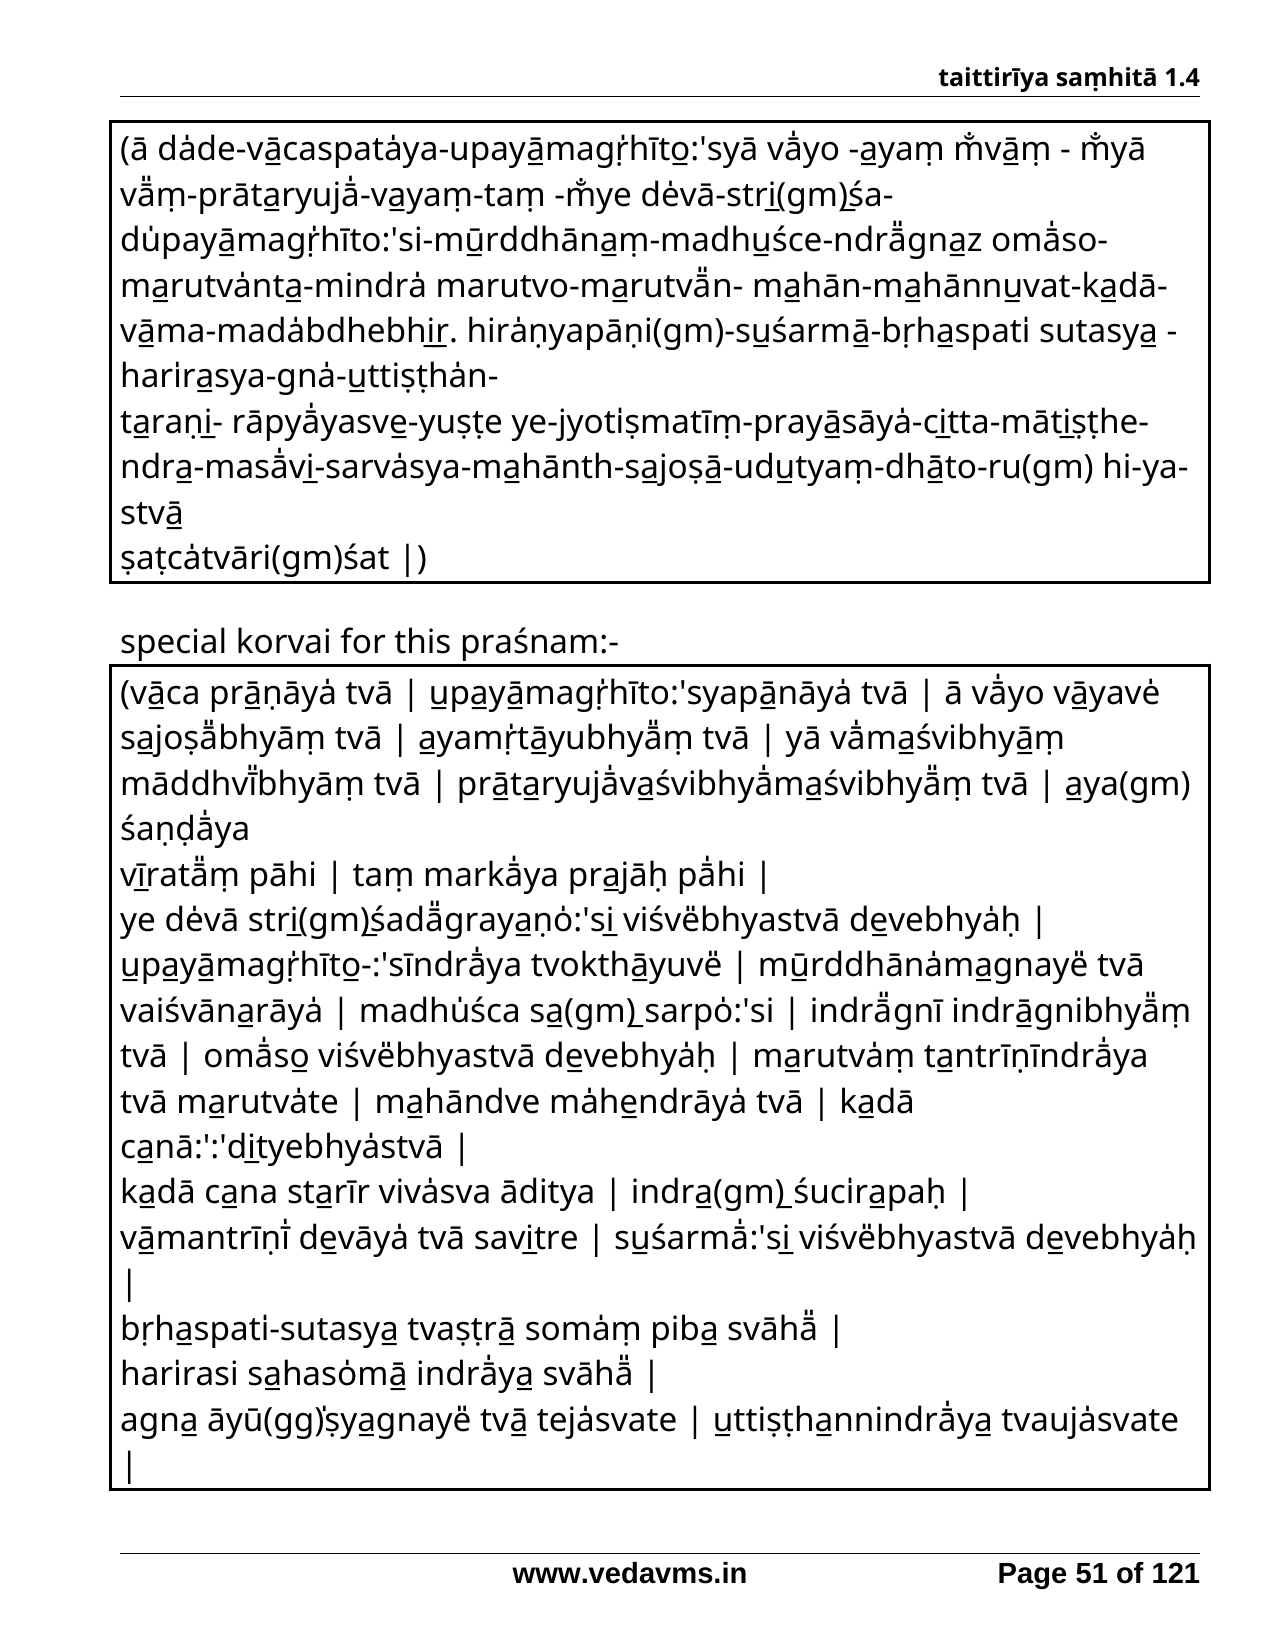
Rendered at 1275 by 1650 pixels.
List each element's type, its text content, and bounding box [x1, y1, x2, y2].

text vī̲ratā̎ṃ pāhi | taṃ markā̍ya pra̲jāḥ pā̍hi | [120, 850, 1200, 896]
text special korvai for this praśnam:- [120, 618, 1200, 663]
text ye de̍vā stri̲(gm)̲śadā̎graya̲ṇo̍:'si̲ viśve̎bhyastvā de̲vebhya̍ḥ | u̲pa̲yā̲magṛ̍hīto̲-:'sīndrā̍ya tvokthā̲yuve̎ | mū̲rddhāna̍ma̲gnaye̎ tvā vaiśvāna̲rāya̍ | madhu̍śca sa̲(gm)̲ sarpo̍:'si | indrā̎gnī indrā̲gnibhyā̎ṃ tvā | omā̍so̲ viśve̎bhyastvā de̲vebhya̍ḥ | ma̲rutva̍ṃ ta̲ntrīṇīndrā̍ya tvā ma̲rutva̍te | ma̲hāndve ma̍he̲ndrāya̍ tvā | ka̲dā ca̲nā:':'di̲tyebhya̍stvā | [120, 896, 1200, 1168]
text ka̲dā ca̲na sta̲rīr viva̍sva āditya | indra̲(gm)̲ śuci̍ra̲paḥ | vā̲mantrīṇī̍ de̲vāya̍ tvā savi̲tre | su̲śarmā̍:'si̲ viśve̎bhyastvā de̲vebhya̍ḥ | [120, 1168, 1200, 1304]
text (vā̲ca prā̲ṇāya̍ tvā | u̲pa̲yā̲magṛ̍hīto:'syapā̲nāya̍ tvā | ā vā̍yo vā̲yave̍ sa̲joṣā̎bhyāṃ tvā | a̲yamṛ̍tā̲yubhyā̎ṃ tvā | yā vā̍ma̲śvibhyā̲ṃ māddhvī̎bhyāṃ tvā | prā̲ta̲ryujā̍va̲śvibhyā̍ma̲śvibhyā̎ṃ tvā | a̲ya(gm) śaṇḍā̍ya [112, 667, 1208, 850]
text (ā da̍de-vā̲caspata̍ya-upayā̲magṛ̍hīto̲:'syā vā̍yo -a̲yaṃ m̐vā̲ṃ - m̐yā vā̎ṃ-prāta̲ryujā̍-va̲yaṃ-taṃ -m̐ye de̍vā-stri̲(gm)̲śa-du̍payā̲magṛ̍hīto:'si-mū̲rddhāna̲ṃ-madhu̲śce-ndrā̎gna̲z omā̍so-ma̲rutva̍nta̲-mindra̍ marutvo-ma̲rutvā̎n- ma̲hān-ma̲hānnu̲vat-ka̲dā-vā̲ma-mada̍bdhebhi̲r̲. hira̍ṇyapāṇi(gm)-su̲śarmā̲-bṛha̲spati̍ sutasya̲ - hari̍ra̲sya-gna̍-u̲ttiṣṭha̍n- ta̲raṇi̲- rāpyā̍yasve̲-yuṣṭe ye-jyoti̍ṣmatīṃ-prayā̲sāya̍-ci̲tta-māti̲ṣṭhe-ndra̲-masā̍vi̲-sarva̍sya-ma̲hānth-sa̲joṣā̲-udu̲tyaṃ-dhā̲to-ru(gm) hi-ya-stvā̲ ṣaṭca̍tvāri(gm)śat |) [112, 123, 1208, 581]
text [112, 1390, 1208, 1488]
text bṛha̲spati̍-sutasya̲ tvaṣṭrā̲ soma̍ṃ piba̲ svāhā̎ | [120, 1304, 1200, 1350]
text hari̍rasi sa̲haso̍mā̲ indrā̍ya̲ svāhā̎ | [120, 1350, 1200, 1390]
